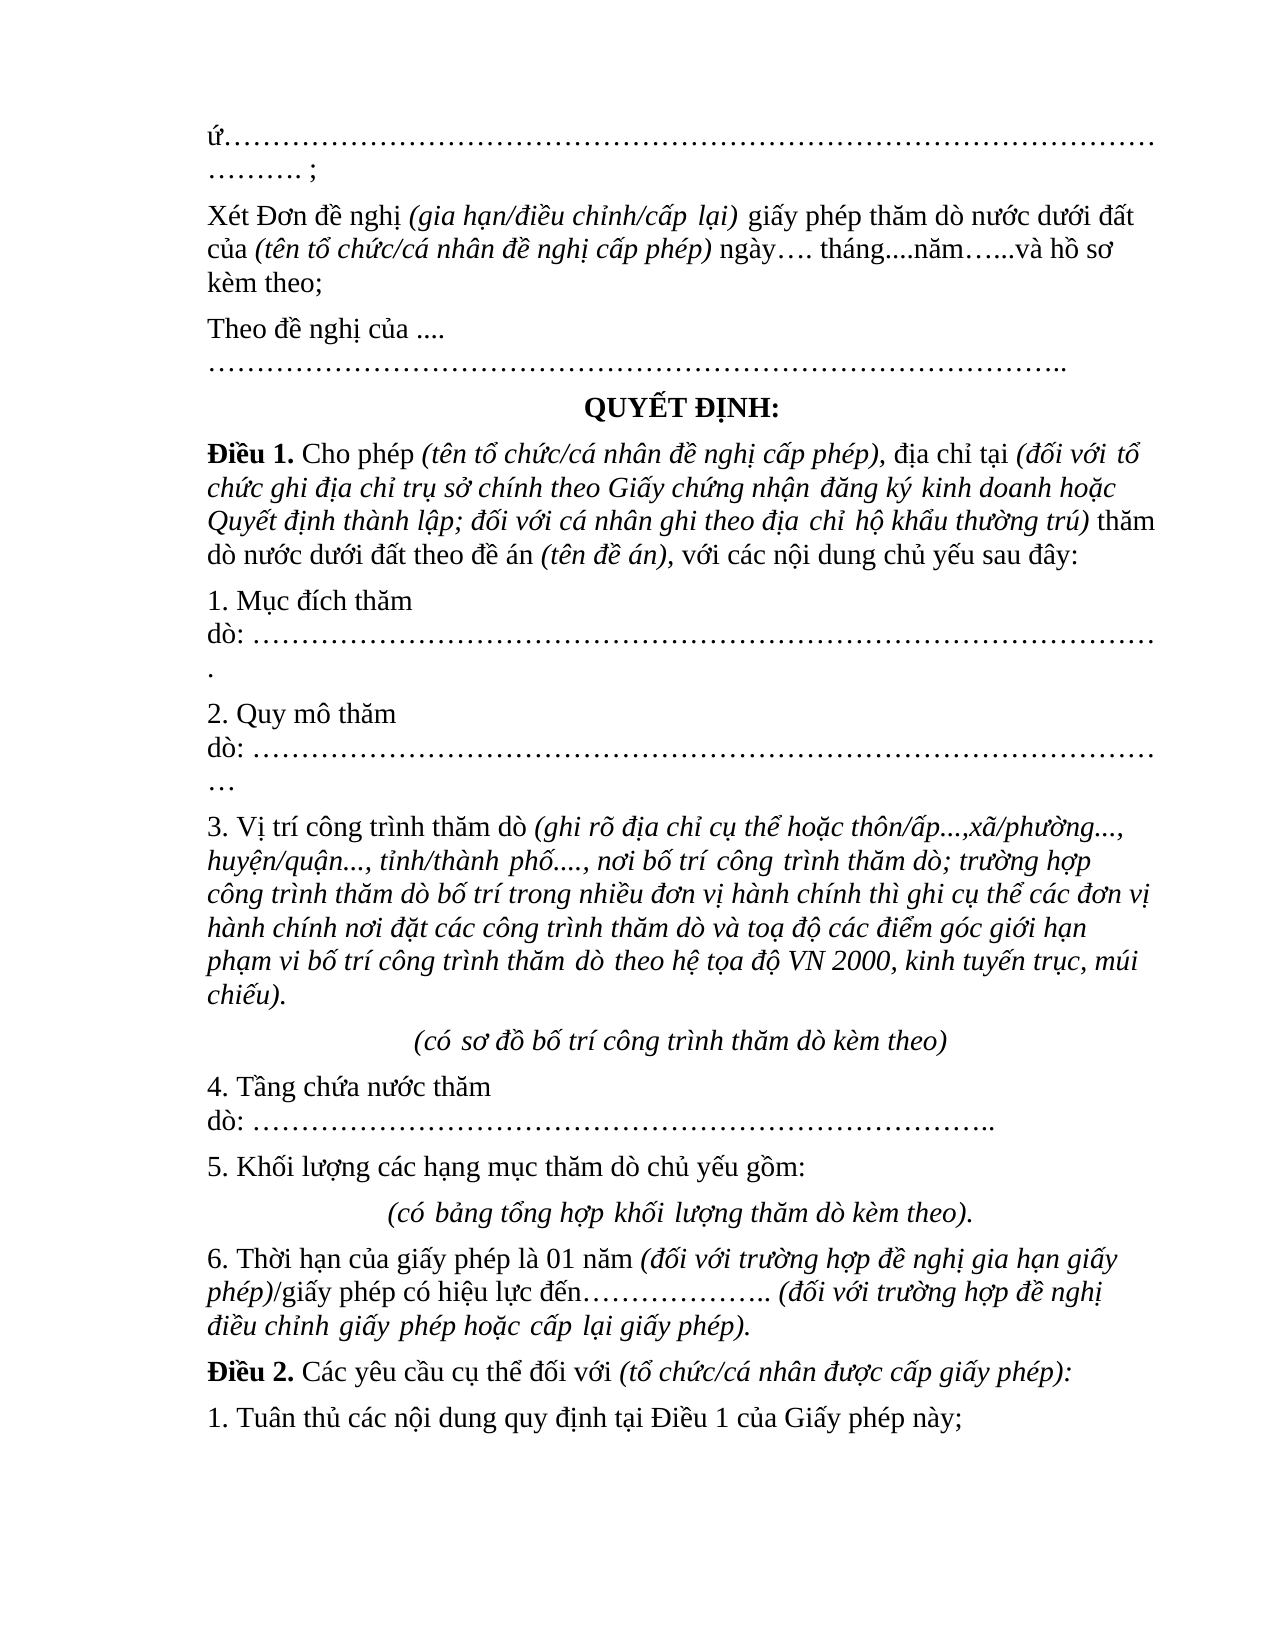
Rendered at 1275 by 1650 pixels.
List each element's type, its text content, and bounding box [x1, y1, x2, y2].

text 1. Mục đích thăm dò: …………………………………………………………………………………. [207, 583, 1157, 684]
text Điều 1. Cho phép (tên tổ chức/cá nhân đề nghị cấp phép), địa chỉ tại (đối với tổ chức ghi địa chỉ trụ sở chính theo Giấy chứng nhận đăng ký kinh doanh hoặc Quyết định thành lập; đối với cá nhân ghi theo địa chỉ hộ khẩu thường trú) thăm dò nước dưới đất theo đề án (tên đề án), với các nội dung chủ yếu sau đây: [207, 436, 1157, 571]
text (có sơ đồ bố trí công trình thăm dò kèm theo) [207, 1023, 1157, 1057]
text Theo đề nghị của ....…………………………………………………………………………….. [207, 311, 1157, 378]
text 4. Tầng chứa nước thăm dò: ………………………………………………………………….. [207, 1069, 1157, 1136]
text 1. Tuân thủ các nội dung quy định tại Điều 1 của Giấy phép này; [207, 1400, 1157, 1433]
text QUYẾT ĐỊNH: [207, 390, 1157, 424]
text (có bảng tổng hợp khối lượng thăm dò kèm theo). [207, 1195, 1157, 1228]
text 6. Thời hạn của giấy phép là 01 năm (đối với trường hợp đề nghị gia hạn giấy phép)/giấy phép có hiệu lực đến……………….. (đối với trường hợp đề nghị điều chỉnh giấy phép hoặc cấp lại giấy phép). [207, 1241, 1157, 1341]
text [207, 118, 1157, 185]
text 5. Khối lượng các hạng mục thăm dò chủ yếu gồm: [207, 1149, 1157, 1182]
text Điều 2. Các yêu cầu cụ thể đối với (tổ chức/cá nhân được cấp giấy phép): [207, 1354, 1157, 1387]
text Xét Đơn đề nghị (gia hạn/điều chỉnh/cấp lại) giấy phép thăm dò nước dưới đất của (tên tổ chức/cá nhân đề nghị cấp phép) ngày…. tháng....năm…...và hồ sơ kèm theo; [207, 198, 1157, 298]
text 2. Quy mô thăm dò: …………………………………………………………………………………… [207, 696, 1157, 797]
text 3. Vị trí công trình thăm dò (ghi rõ địa chỉ cụ thể hoặc thôn/ấp...,xã/phường..., huyện/quận..., tỉnh/thành phố...., nơi bố trí công trình thăm dò; trường hợp công trình thăm dò bố trí trong nhiều đơn vị hành chính thì ghi cụ thể các đơn vị hành chính nơi đặt các công trình thăm dò và toạ độ các điểm góc giới hạn phạm vi bố trí công trình thăm dò theo hệ tọa độ VN 2000, kinh tuyến trục, múi chiếu). [207, 809, 1157, 1011]
